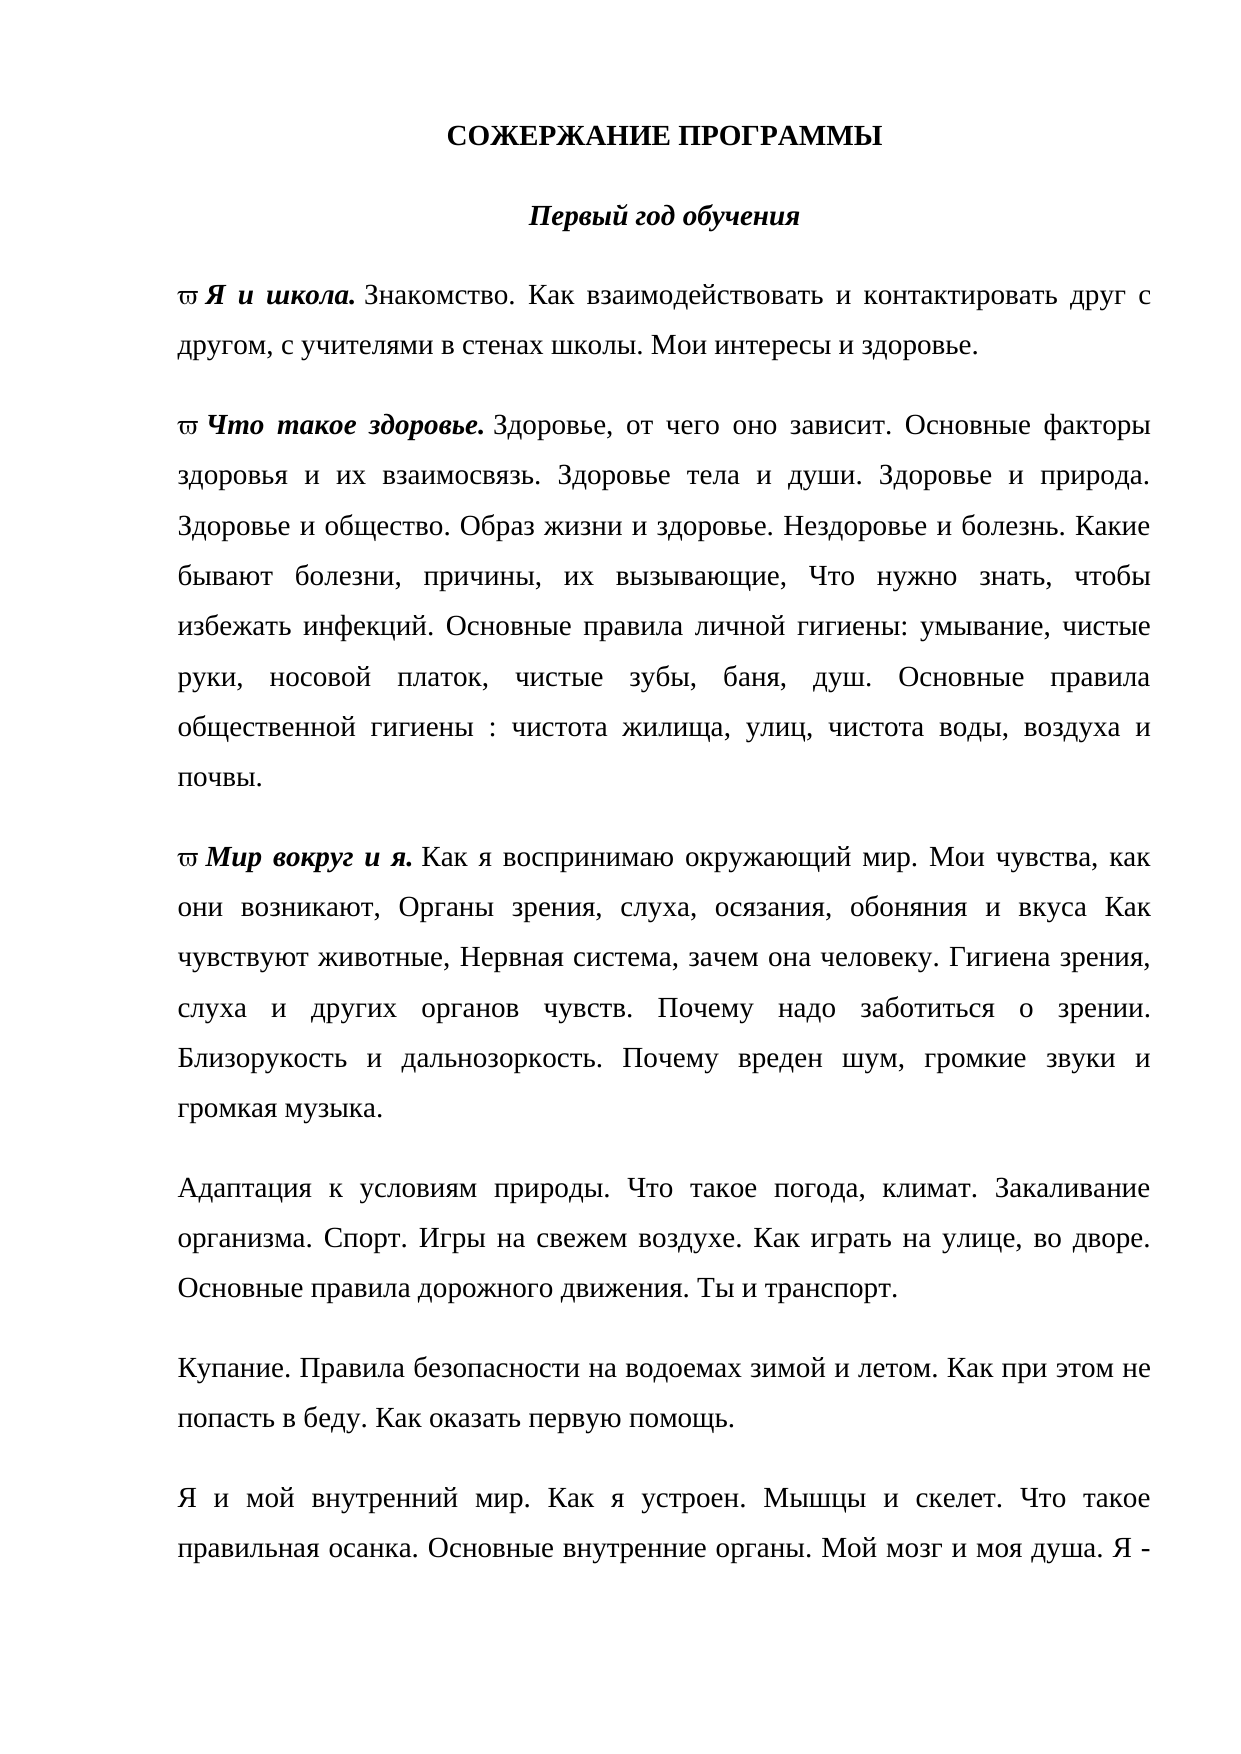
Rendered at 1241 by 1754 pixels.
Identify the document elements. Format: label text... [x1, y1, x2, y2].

text Адаптация к условиям природы. Что такое погода, климат. Закаливание организма. Спорт. Игры на свежем воздухе. Как играть на улице, во дворе. Основные правила дорожного движения. Ты и транспорт. [177, 1170, 1152, 1304]
text Первый год обучения [177, 198, 1152, 231]
text ​ Мир вокруг и я. Как я воспринимаю окружающий мир. Мои чувства, как они возникают, Органы зрения, слуха, осязания, обоняния и вкуса Как чувствуют животные, Нервная система, зачем она человеку. Гигиена зрения, слуха и других органов чувств. Почему надо заботиться о зрении. Близорукость и дальнозоркость. Почему вреден шум, громкие звуки и громкая музыка. [177, 839, 1152, 1124]
text СОЖЕРЖАНИЕ ПРОГРАММЫ [177, 118, 1152, 152]
text ​ Что такое здоровье. Здоровье, от чего оно зависит. Основные факторы здоровья и их взаимосвязь. Здоровье тела и души. Здоровье и природа. Здоровье и общество. Образ жизни и здоровье. Нездоровье и болезнь. Какие бывают болезни, причины, их вызывающие, Что нужно знать, чтобы избежать инфекций. Основные правила личной гигиены: умывание, чистые руки, носовой платок, чистые зубы, баня, душ. Основные правила общественной гигиены : чистота жилища, улиц, чистота воды, воздуха и почвы. [177, 407, 1152, 793]
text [177, 1480, 1152, 1564]
text Купание. Правила безопасности на водоемах зимой и летом. Как при этом не попасть в беду. Как оказать первую помощь. [177, 1350, 1152, 1434]
text ​ Я и школа. Знакомство. Как взаимодействовать и контактировать друг с другом, с учителями в стенах школы. Мои интересы и здоровье. [177, 277, 1152, 361]
